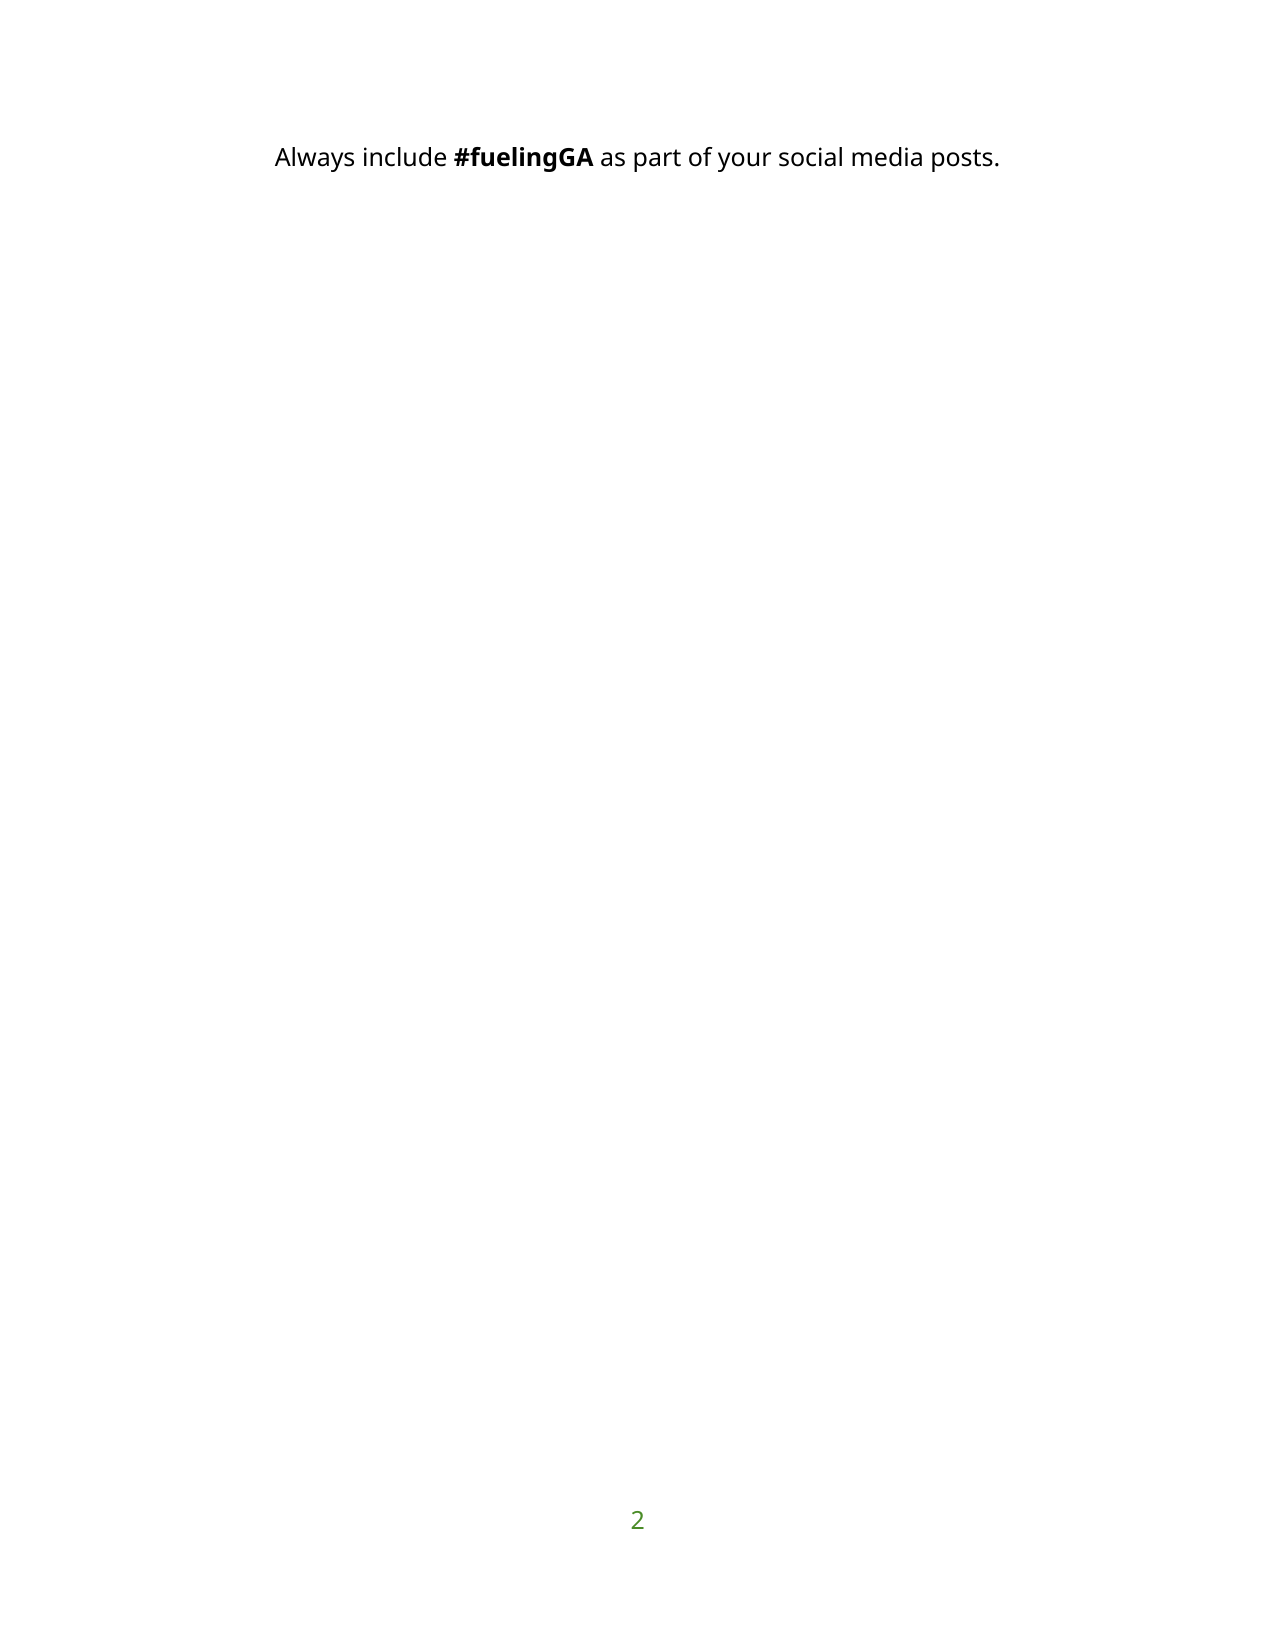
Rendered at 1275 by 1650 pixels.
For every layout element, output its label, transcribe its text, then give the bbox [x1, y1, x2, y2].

text Always include #fuelingGA as part of your social media posts. [75, 140, 1200, 174]
